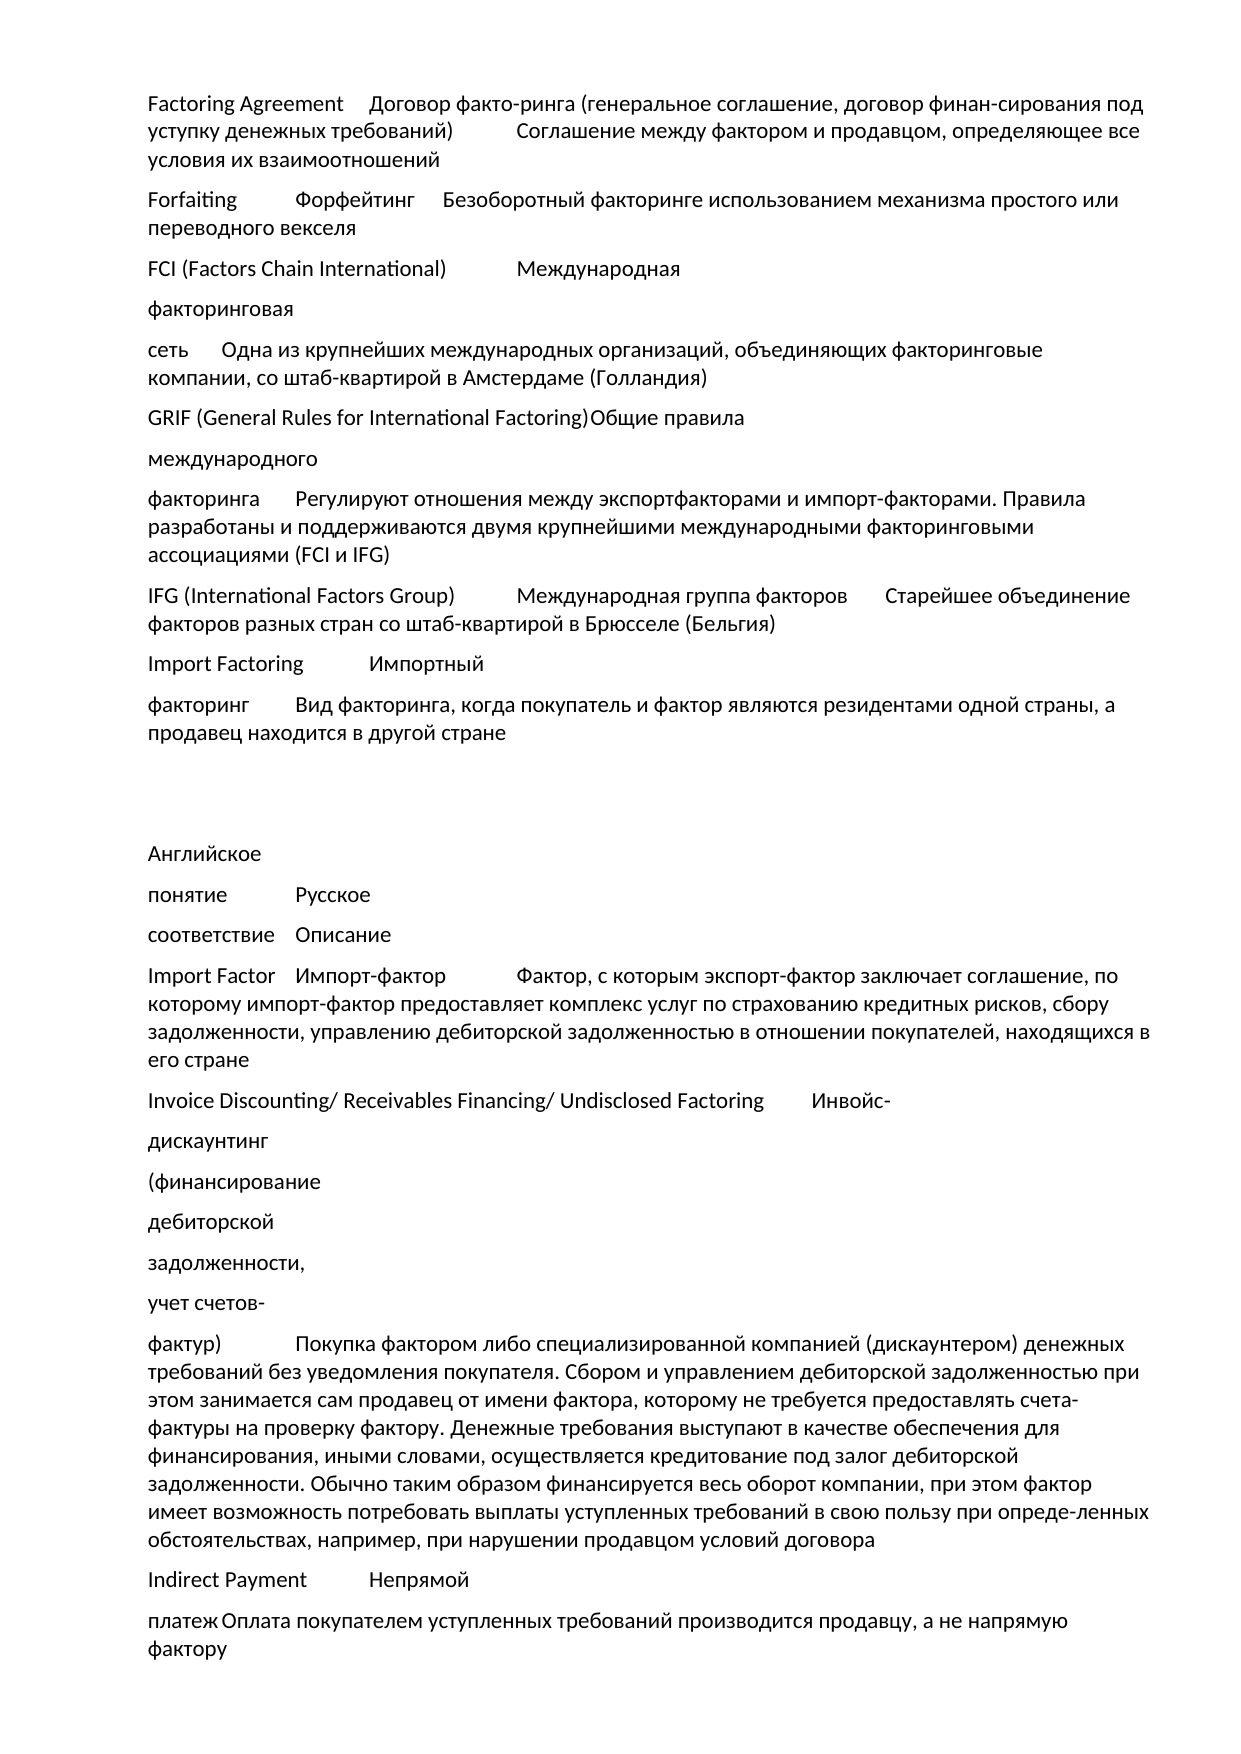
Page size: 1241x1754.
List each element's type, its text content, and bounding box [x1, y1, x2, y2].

text фактур) Покупка фактором либо специализированной компанией (дискаунтером) денежных требований без уведомления покупателя. Сбором и управлением дебиторской задолженностью при этом занимается сам продавец от имени фактора, которому не требуется предоставлять счета-фактуры на проверку фактору. Денежные требования выступают в качестве обеспечения для финансирования, иными словами, осуществляется кредитование под залог дебиторской задолженности. Обычно таким образом финансируется весь оборот компании, при этом фактор имеет возможность потребовать выплаты уступленных требований в свою пользу при опреде-ленных обстоятельствах, например, при нарушении продавцом условий договора [148, 1329, 1152, 1553]
text дискаунтинг [148, 1126, 1152, 1154]
text учет счетов- [148, 1288, 1152, 1316]
text Indirect Payment Непрямой [148, 1566, 1152, 1593]
text международного [148, 444, 1152, 472]
text дебиторской [148, 1207, 1152, 1235]
text FCI (Factors Chain International) Международная [148, 254, 1152, 282]
text платеж Оплата покупателем уступленных требований производится продавцу, а не напрямую фактору [148, 1606, 1152, 1662]
text IFG (International Factors Group) Международная группа факторов Старейшее объединение факторов разных стран со штаб-квартирой в Брюсселе (Бельгия) [148, 581, 1152, 637]
text GRIF (General Rules for International Factoring) Общие правила [148, 403, 1152, 431]
text факторинга Регулируют отношения между экспортфакторами и импорт-факторами. Правила разработаны и поддерживаются двумя крупнейшими международными факторинговыми ассоциациями (FCI и IFG) [148, 484, 1152, 568]
text Import Factoring Импортный [148, 649, 1152, 677]
text факторинг Вид факторинга, когда покупатель и фактор являются резидентами одной страны, а продавец находится в другой стране [148, 690, 1152, 746]
text факторинговая [148, 294, 1152, 322]
text сеть Одна из крупнейших международных организаций, объединяющих факторинговые компании, со штаб-квартирой в Амстердаме (Голландия) [148, 335, 1152, 391]
text соответствие Описание [148, 921, 1152, 949]
text Import Factor Импорт-фактор Фактор, с которым экспорт-фактор заключает соглашение, по которому импорт-фактор предоставляет комплекс услуг по страхованию кредитных рисков, сбору задолженности, управлению дебиторской задолженностью в отношении покупателей, находящихся в его стране [148, 961, 1152, 1073]
text Английское [148, 839, 1152, 868]
text задолженности, [148, 1248, 1152, 1276]
text Factoring Agreement Договор факто-ринга (генеральное соглашение, договор финан-сирования под уступку денежных требований) Соглашение между фактором и продавцом, определяющее все условия их взаимоотношений [148, 89, 1152, 173]
text Forfaiting Форфейтинг Безоборотный факторинге использованием механизма простого или переводного векселя [148, 185, 1152, 241]
text (финансирование [148, 1167, 1152, 1195]
text Invoice Discounting/ Receivables Financing/ Undisclosed Factoring Инвойс- [148, 1086, 1152, 1114]
text понятие Русское [148, 880, 1152, 908]
